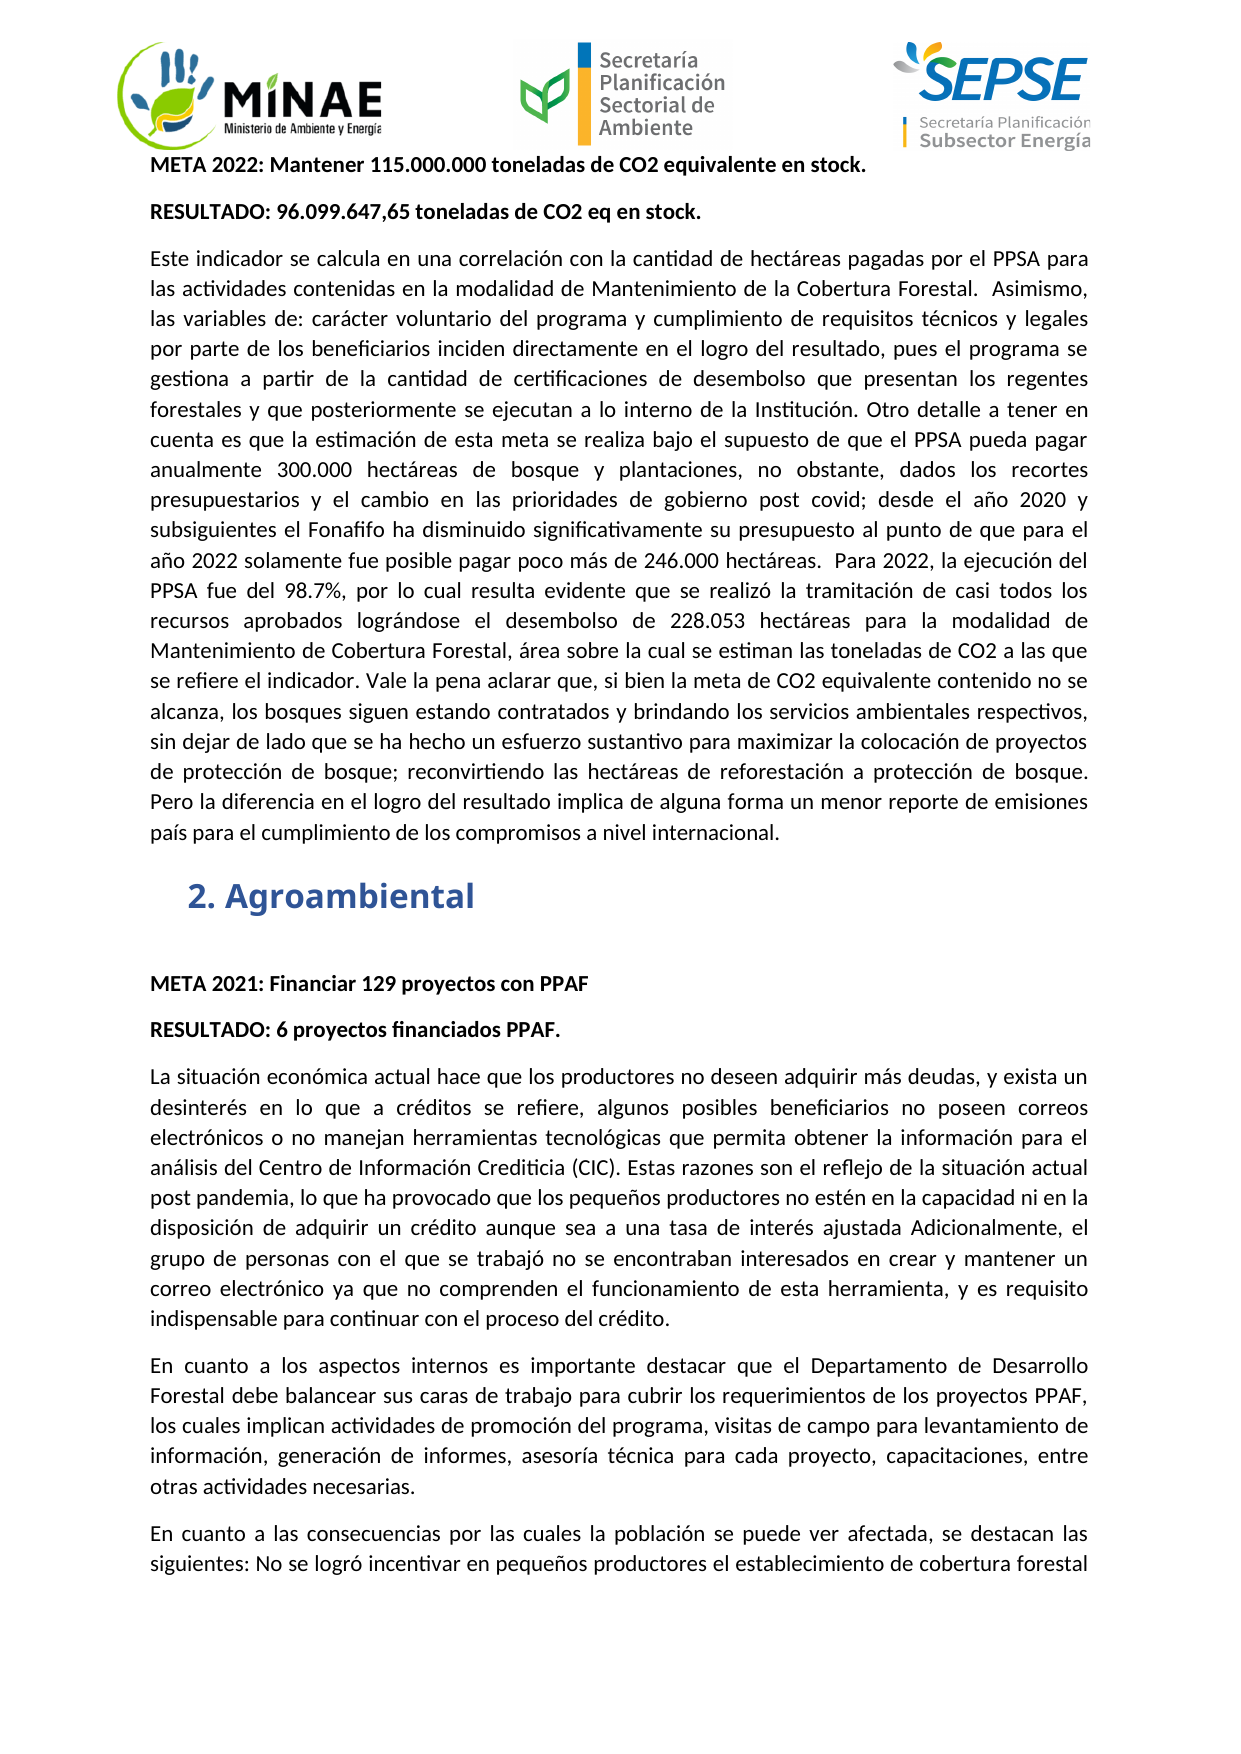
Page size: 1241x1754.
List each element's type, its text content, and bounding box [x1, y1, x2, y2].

text Este indicador se calcula en una correlación con la cantidad de hectáreas pagadas por el PPSA para las actividades contenidas en la modalidad de Mantenimiento de la Cobertura Forestal. Asimismo, las variables de: carácter voluntario del programa y cumplimiento de requisitos técnicos y legales por parte de los beneficiarios inciden directamente en el logro del resultado, pues el programa se gestiona a partir de la cantidad de certificaciones de desembolso que presentan los regentes forestales y que posteriormente se ejecutan a lo interno de la Institución. Otro detalle a tener en cuenta es que la estimación de esta meta se realiza bajo el supuesto de que el PPSA pueda pagar anualmente 300.000 hectáreas de bosque y plantaciones, no obstante, dados los recortes presupuestarios y el cambio en las prioridades de gobierno post covid; desde el año 2020 y subsiguientes el Fonafifo ha disminuido significativamente su presupuesto al punto de que para el año 2022 solamente fue posible pagar poco más de 246.000 hectáreas. Para 2022, la ejecución del PPSA fue del 98.7%, por lo cual resulta evidente que se realizó la tramitación de casi todos los recursos aprobados lográndose el desembolso de 228.053 hectáreas para la modalidad de Mantenimiento de Cobertura Forestal, área sobre la cual se estiman las toneladas de CO2 a las que se refiere el indicador. Vale la pena aclarar que, si bien la meta de CO2 equivalente contenido no se alcanza, los bosques siguen estando contratados y brindando los servicios ambientales respectivos, sin dejar de lado que se ha hecho un esfuerzo sustantivo para maximizar la colocación de proyectos de protección de bosque; reconvirtiendo las hectáreas de reforestación a protección de bosque. Pero la diferencia en el logro del resultado implica de alguna forma un menor reporte de emisiones país para el cumplimiento de los compromisos a nivel internacional. [150, 244, 1090, 846]
text META 2021: Financiar 129 proyectos con PPAF [150, 969, 1090, 997]
picture [117, 42, 382, 150]
picture [512, 39, 733, 150]
text RESULTADO: 96.099.647,65 toneladas de CO2 eq en stock. [150, 197, 1090, 225]
picture [893, 42, 1091, 151]
text En cuanto a los aspectos internos es importante destacar que el Departamento de Desarrollo Forestal debe balancear sus caras de trabajo para cubrir los requerimientos de los proyectos PPAF, los cuales implican actividades de promoción del programa, visitas de campo para levantamiento de información, generación de informes, asesoría técnica para cada proyecto, capacitaciones, entre otras actividades necesarias. [150, 1351, 1090, 1500]
subtitle Agroambiental [187, 873, 1090, 918]
text La situación económica actual hace que los productores no deseen adquirir más deudas, y exista un desinterés en lo que a créditos se refiere, algunos posibles beneficiarios no poseen correos electrónicos o no manejan herramientas tecnológicas que permita obtener la información para el análisis del Centro de Información Crediticia (CIC). Estas razones son el reflejo de la situación actual post pandemia, lo que ha provocado que los pequeños productores no estén en la capacidad ni en la disposición de adquirir un crédito aunque sea a una tasa de interés ajustada Adicionalmente, el grupo de personas con el que se trabajó no se encontraban interesados en crear y mantener un correo electrónico ya que no comprenden el funcionamiento de esta herramienta, y es requisito indispensable para continuar con el proceso del crédito. [150, 1062, 1090, 1332]
text RESULTADO: 6 proyectos financiados PPAF. [150, 1016, 1090, 1044]
text META 2022: Mantener 115.000.000 toneladas de CO2 equivalente en stock. [150, 150, 1090, 178]
